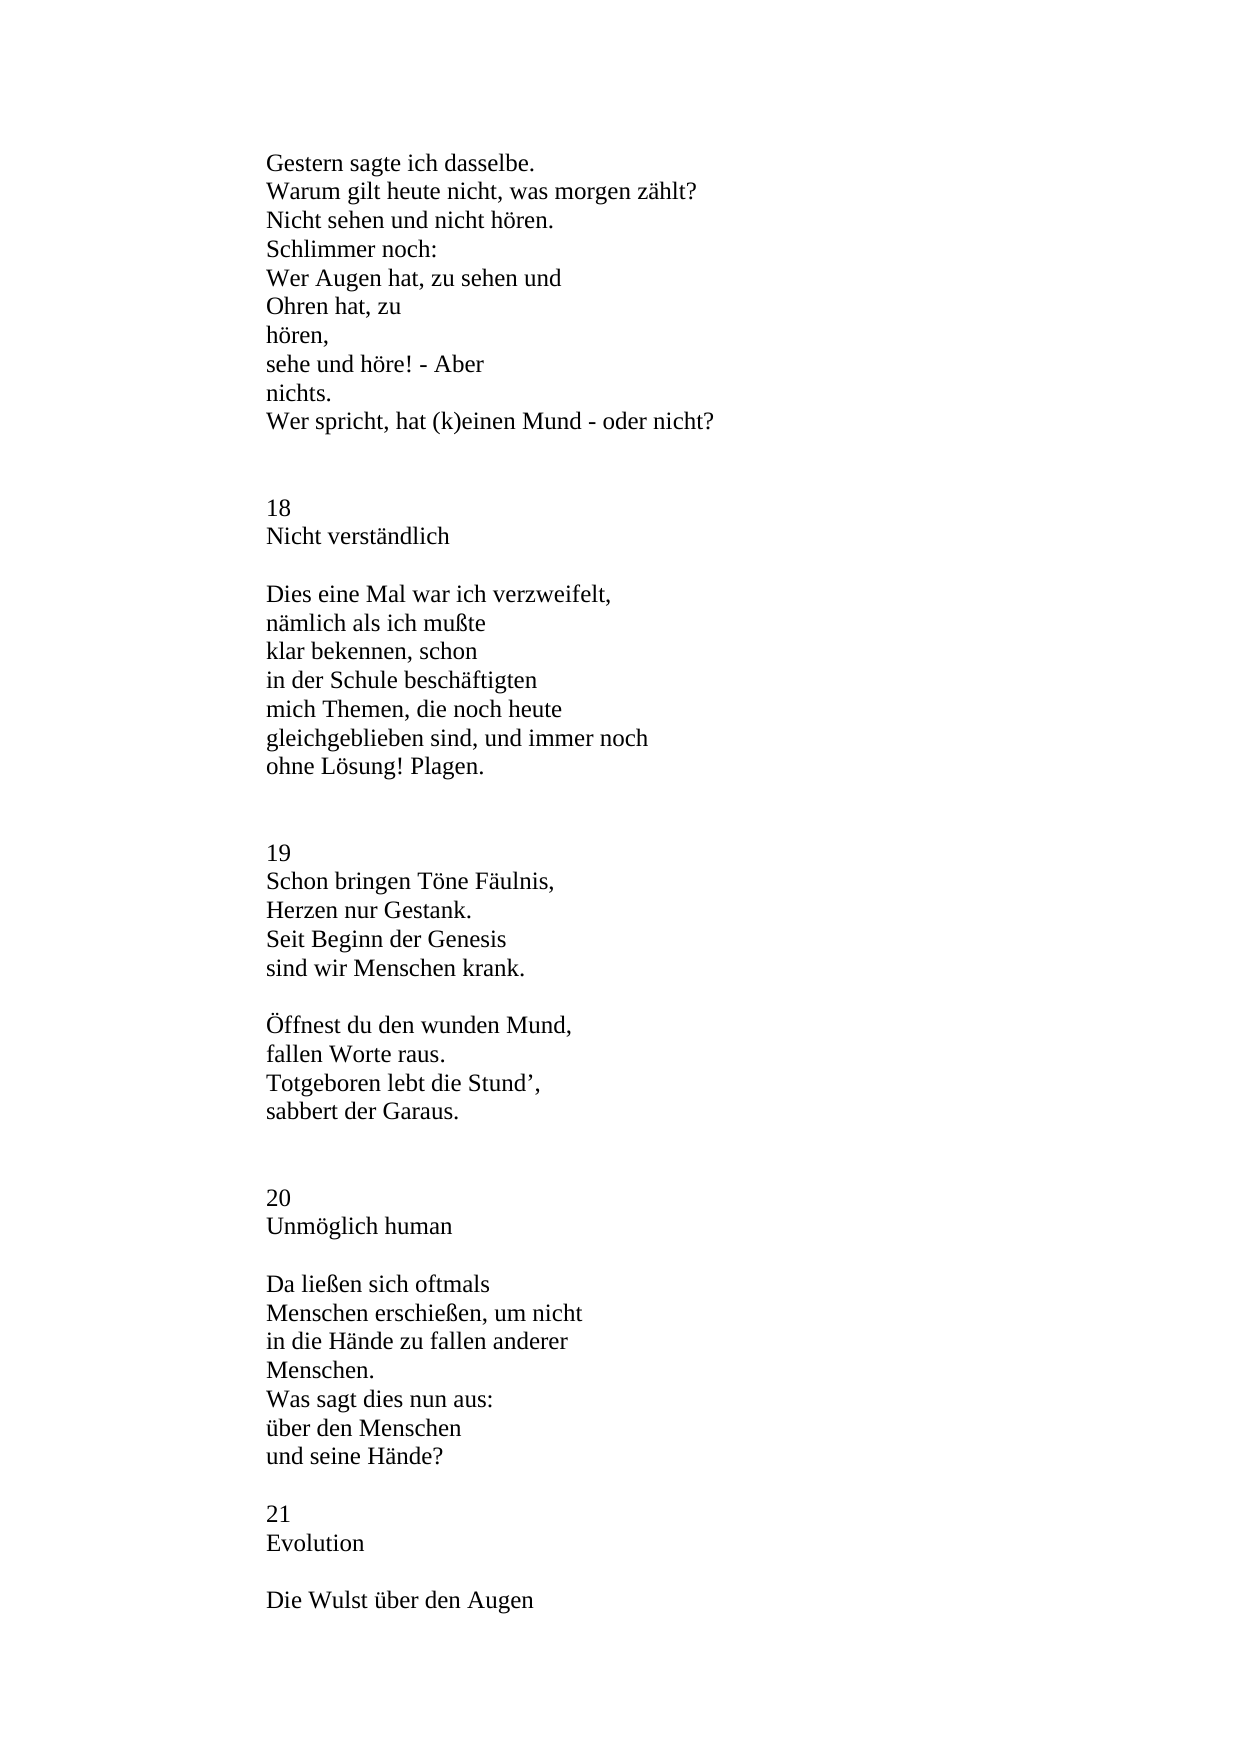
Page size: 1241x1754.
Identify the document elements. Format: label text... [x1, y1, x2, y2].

text hören, [266, 320, 1093, 349]
text 18 [266, 493, 1093, 521]
text in die Hände zu fallen anderer [266, 1326, 1093, 1355]
text 19 [266, 838, 1093, 866]
text Unmöglich human [266, 1211, 1093, 1240]
text nichts. [266, 378, 1093, 406]
text Seit Beginn der Genesis [266, 924, 1093, 953]
text Wer Augen hat, zu sehen und [266, 263, 1093, 291]
text klar bekennen, schon [266, 636, 1093, 665]
text und seine Hände? [266, 1441, 1093, 1470]
text Nicht sehen und nicht hören. [266, 205, 1093, 234]
text Evolution [266, 1528, 1093, 1556]
text Öffnest du den wunden Mund, [266, 1010, 1093, 1039]
text Herzen nur Gestank. [266, 895, 1093, 924]
text gleichgeblieben sind, und immer noch [266, 723, 1093, 751]
text Menschen erschießen, um nicht [266, 1298, 1093, 1326]
text fallen Worte raus. [266, 1039, 1093, 1068]
text sehe und höre! - Aber [266, 349, 1093, 378]
text Da ließen sich oftmals [266, 1269, 1093, 1298]
text mich Themen, die noch heute [266, 694, 1093, 723]
text Schon bringen Töne Fäulnis, [266, 866, 1093, 895]
text 20 [266, 1183, 1093, 1211]
text sind wir Menschen krank. [266, 953, 1093, 981]
text ohne Lösung! Plagen. [266, 751, 1093, 780]
text Wer spricht, hat (k)einen Mund - oder nicht? [266, 406, 1093, 435]
text nämlich als ich mußte [266, 608, 1093, 636]
text in der Schule beschäftigten [266, 665, 1093, 694]
text Ohren hat, zu [266, 291, 1093, 320]
text Was sagt dies nun aus: [266, 1384, 1093, 1413]
text 21 [266, 1499, 1093, 1528]
text Dies eine Mal war ich verzweifelt, [266, 579, 1093, 608]
text Die Wulst über den Augen [266, 1585, 1093, 1614]
text Totgeboren lebt die Stund’, [266, 1068, 1093, 1096]
text Nicht verständlich [266, 521, 1093, 550]
text über den Menschen [266, 1413, 1093, 1441]
text Gestern sagte ich dasselbe. [266, 148, 1093, 176]
text sabbert der Garaus. [266, 1096, 1093, 1125]
text Menschen. [266, 1355, 1093, 1384]
text Warum gilt heute nicht, was morgen zählt? [266, 176, 1093, 205]
text Schlimmer noch: [266, 234, 1093, 263]
